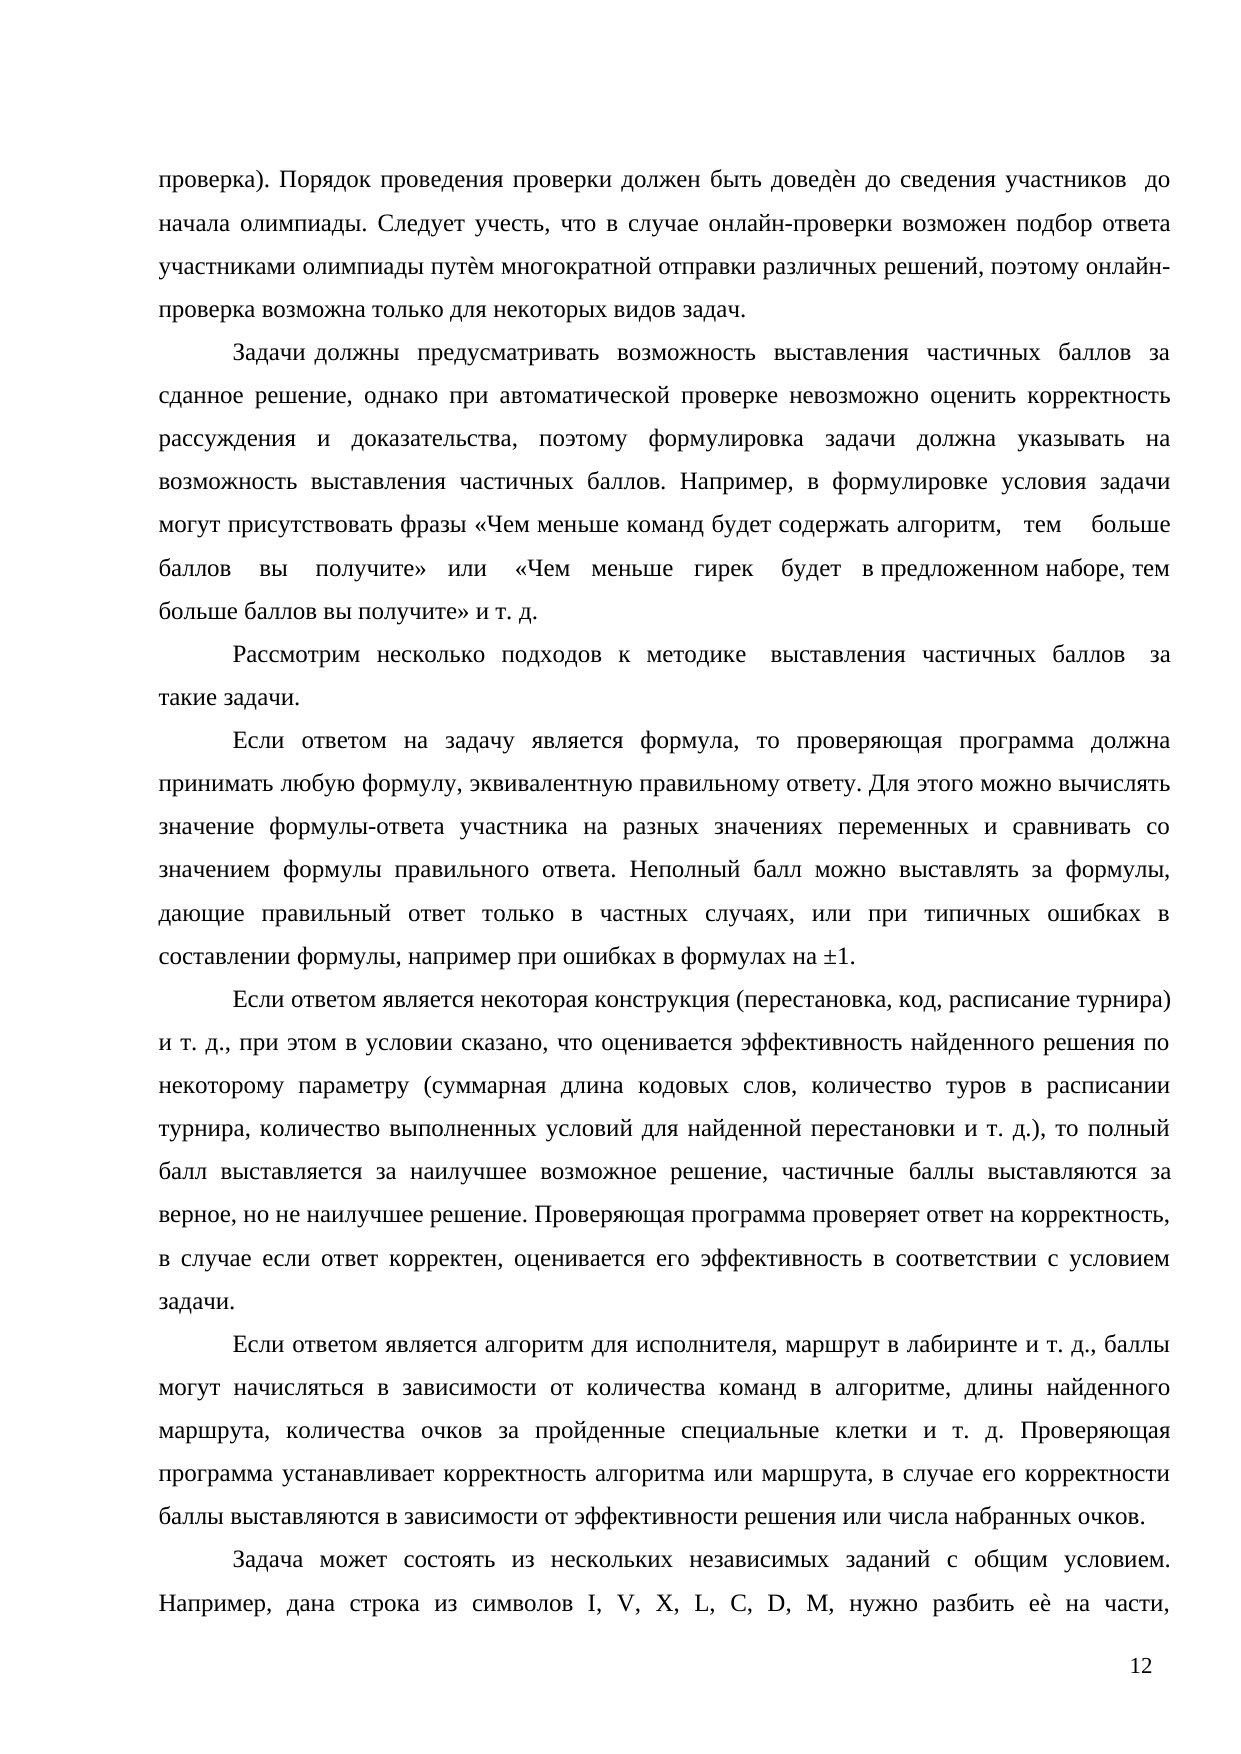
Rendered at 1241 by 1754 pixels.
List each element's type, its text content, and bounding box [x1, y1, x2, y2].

text Если ответом является некоторая конструкция (перестановка, код, расписание турнира) и т. д., при этом в условии сказано, что оценивается эффективность найденного решения по некоторому параметру (суммарная длина кодовых слов, количество туров в расписании турнира, количество выполненных условий для найденной перестановки и т. д.), то полный балл выставляется за наилучшее возможное решение, частичные баллы выставляются за верное, но не наилучшее решение. Проверяющая программа проверяет ответ на корректность, в случае если ответ корректен, оценивается его эффективность в соответствии с условием задачи. [158, 984, 1171, 1314]
text Если ответом является алгоритм для исполнителя, маршрут в лабиринте и т. д., баллы могут начисляться в зависимости от количества команд в алгоритме, длины найденного маршрута, количества очков за пройденные специальные клетки и т. д. Проверяющая программа устанавливает корректность алгоритма или маршрута, в случае его корректности баллы выставляются в зависимости от эффективности решения или числа набранных очков. [158, 1329, 1171, 1530]
text Задачи должны предусматривать возможность выставления частичных баллов за сданное решение, однако при автоматической проверке невозможно оценить корректность рассуждения и доказательства, поэтому формулировка задачи должна указывать на возможность выставления частичных баллов. Например, в формулировке условия задачи могут присутствовать фразы «Чем меньше команд будет содержать алгоритм, тем больше баллов вы получите» или «Чем меньше гирек будет в предложенном наборе, тем больше баллов вы получите» и т. д. [158, 337, 1171, 624]
text Если ответом на задачу является формула, то проверяющая программа должна принимать любую формулу, эквивалентную правильному ответу. Для этого можно вычислять значение формулы-ответа участника на разных значениях переменных и сравнивать со значением формулы правильного ответа. Неполный балл можно выставлять за формулы, дающие правильный ответ только в частных случаях, или при типичных ошибках в составлении формулы, например при ошибках в формулах на ±1. [158, 725, 1171, 969]
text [158, 1544, 1171, 1616]
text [158, 164, 1171, 323]
text Рассмотрим несколько подходов к методике выставления частичных баллов за такие задачи. [158, 639, 1171, 711]
